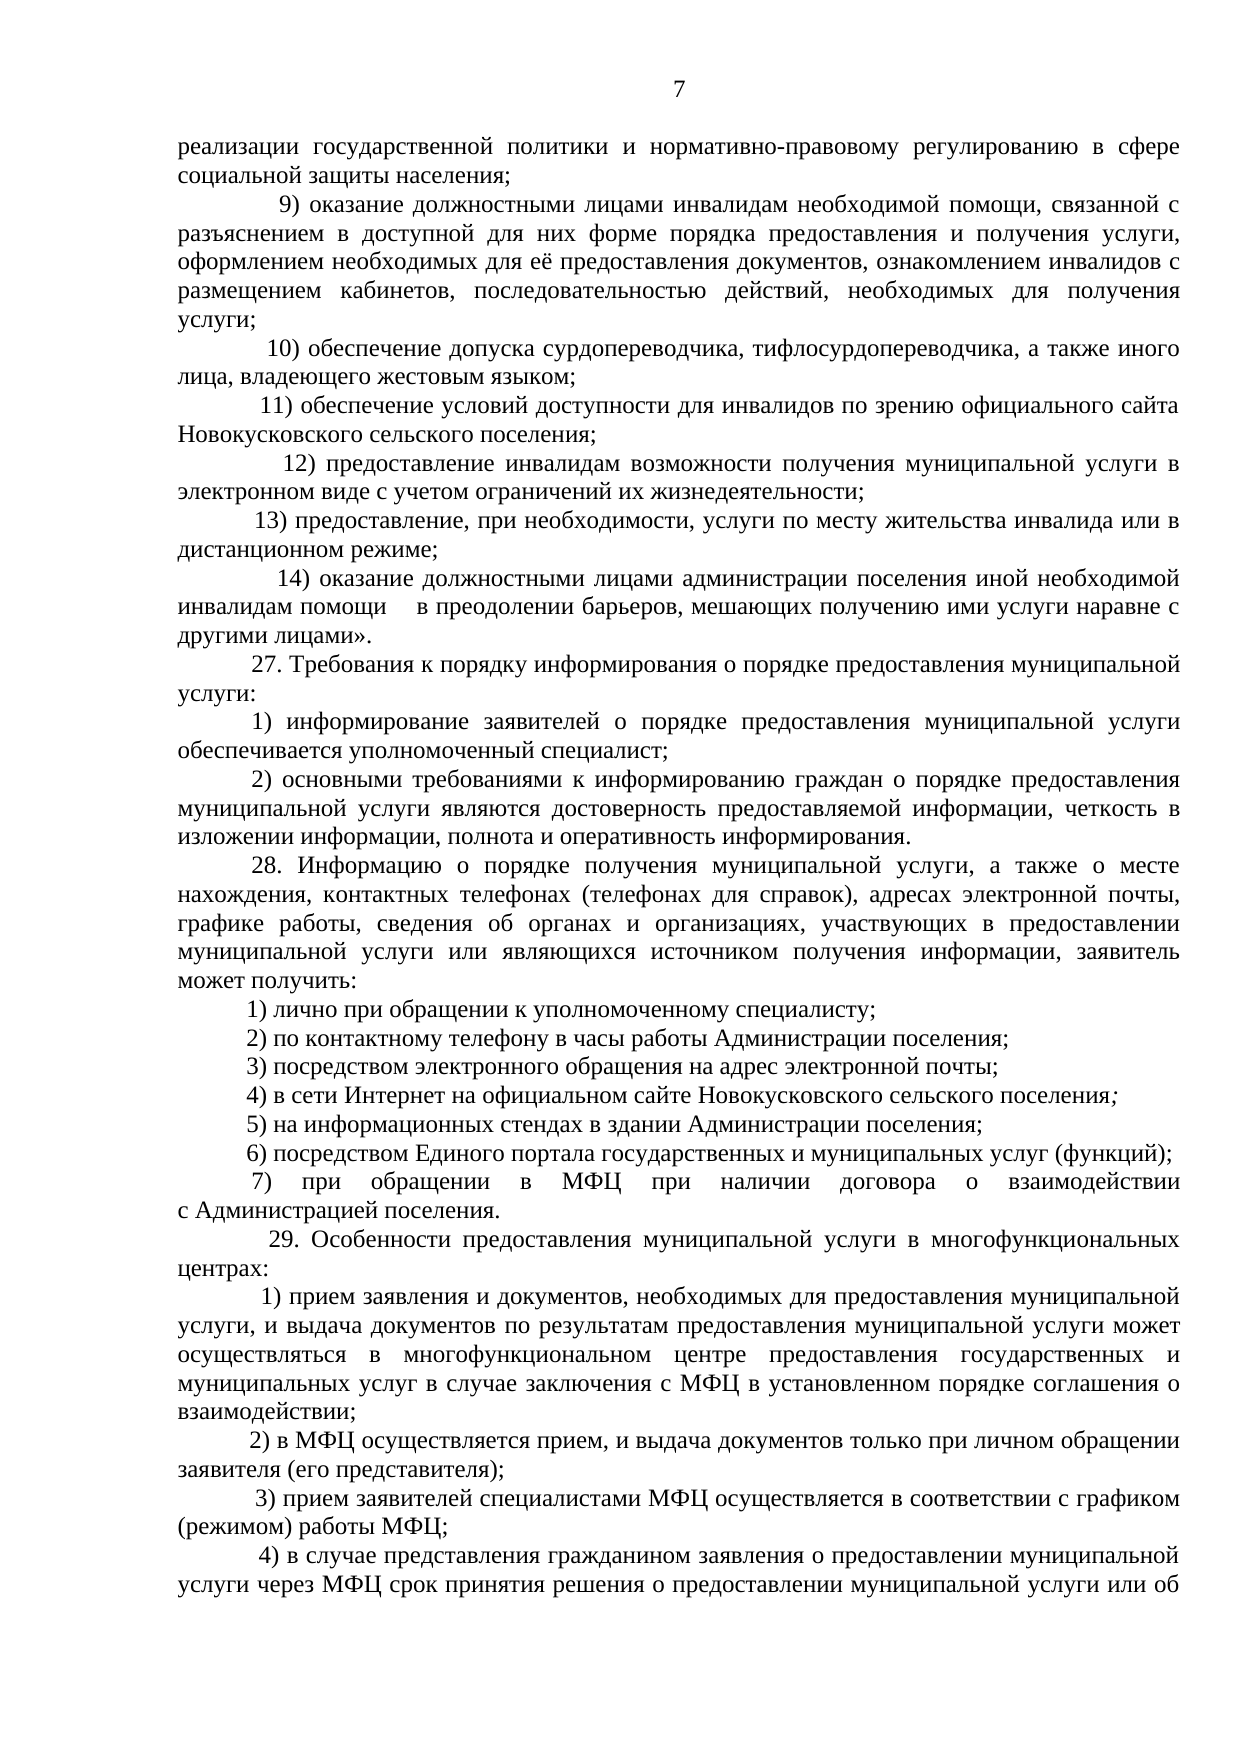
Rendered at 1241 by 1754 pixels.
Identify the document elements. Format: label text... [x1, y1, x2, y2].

text 14) оказание должностными лицами администрации поселения иной необходимой инвалидам помощи в преодолении барьеров, мешающих получению ими услуги наравне с другими лицами». [177, 563, 1181, 649]
text 10) обеспечение допуска сурдопереводчика, тифлосурдопереводчика, а также иного лица, владеющего жестовым языком; [177, 333, 1181, 390]
text 6) посредством Единого портала государственных и муниципальных услуг (функций); [177, 1138, 1181, 1166]
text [177, 1540, 1181, 1598]
text 29. Особенности предоставления муниципальной услуги в многофункциональных центрах: [177, 1224, 1181, 1281]
text 1) информирование заявителей о порядке предоставления муниципальной услуги обеспечивается уполномоченный специалист; [177, 706, 1181, 764]
text 27. Требования к порядку информирования о порядке предоставления муниципальной услуги: [177, 649, 1181, 706]
text 3) прием заявителей специалистами МФЦ осуществляется в соответствии с графиком (режимом) работы МФЦ; [177, 1483, 1181, 1540]
text 12) предоставление инвалидам возможности получения муниципальной услуги в электронном виде с учетом ограничений их жизнедеятельности; [177, 448, 1181, 505]
text 9) оказание должностными лицами инвалидам необходимой помощи, связанной с разъяснением в доступной для них форме порядка предоставления и получения услуги, оформлением необходимых для её предоставления документов, ознакомлением инвалидов с размещением кабинетов, последовательностью действий, необходимых для получения услуги; [177, 189, 1181, 333]
text 11) обеспечение условий доступности для инвалидов по зрению официального сайта Новокусковского сельского поселения; [177, 390, 1181, 448]
text 1) лично при обращении к уполномоченному специалисту; [177, 994, 1181, 1023]
text 2) основными требованиями к информированию граждан о порядке предоставления муниципальной услуги являются достоверность предоставляемой информации, четкость в изложении информации, полнота и оперативность информирования. [177, 764, 1181, 850]
text 1) прием заявления и документов, необходимых для предоставления муниципальной услуги, и выдача документов по результатам предоставления муниципальной услуги может осуществляться в многофункциональном центре предоставления государственных и муниципальных услуг в случае заключения с МФЦ в установленном порядке соглашения о взаимодействии; [177, 1281, 1181, 1425]
text 2) по контактному телефону в часы работы Администрации поселения; [177, 1023, 1181, 1051]
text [177, 131, 1181, 189]
text 28. Информацию о порядке получения муниципальной услуги, а также о месте нахождения, контактных телефонах (телефонах для справок), адресах электронной почты, графике работы, сведения об органах и организациях, участвующих в предоставлении муниципальной услуги или являющихся источником получения информации, заявитель может получить: [177, 850, 1181, 994]
text 3) посредством электронного обращения на адрес электронной почты; [177, 1051, 1181, 1080]
text 5) на информационных стендах в здании Администрации поселения; [177, 1109, 1181, 1138]
text 2) в МФЦ осуществляется прием, и выдача документов только при личном обращении заявителя (его представителя); [177, 1425, 1181, 1483]
text 7) при обращении в МФЦ при наличии договора о взаимодействии с Администрацией поселения. [177, 1166, 1181, 1224]
text 4) в сети Интернет на официальном сайте Новокусковского сельского поселения; [177, 1080, 1181, 1109]
text 13) предоставление, при необходимости, услуги по месту жительства инвалида или в дистанционном режиме; [177, 505, 1181, 563]
